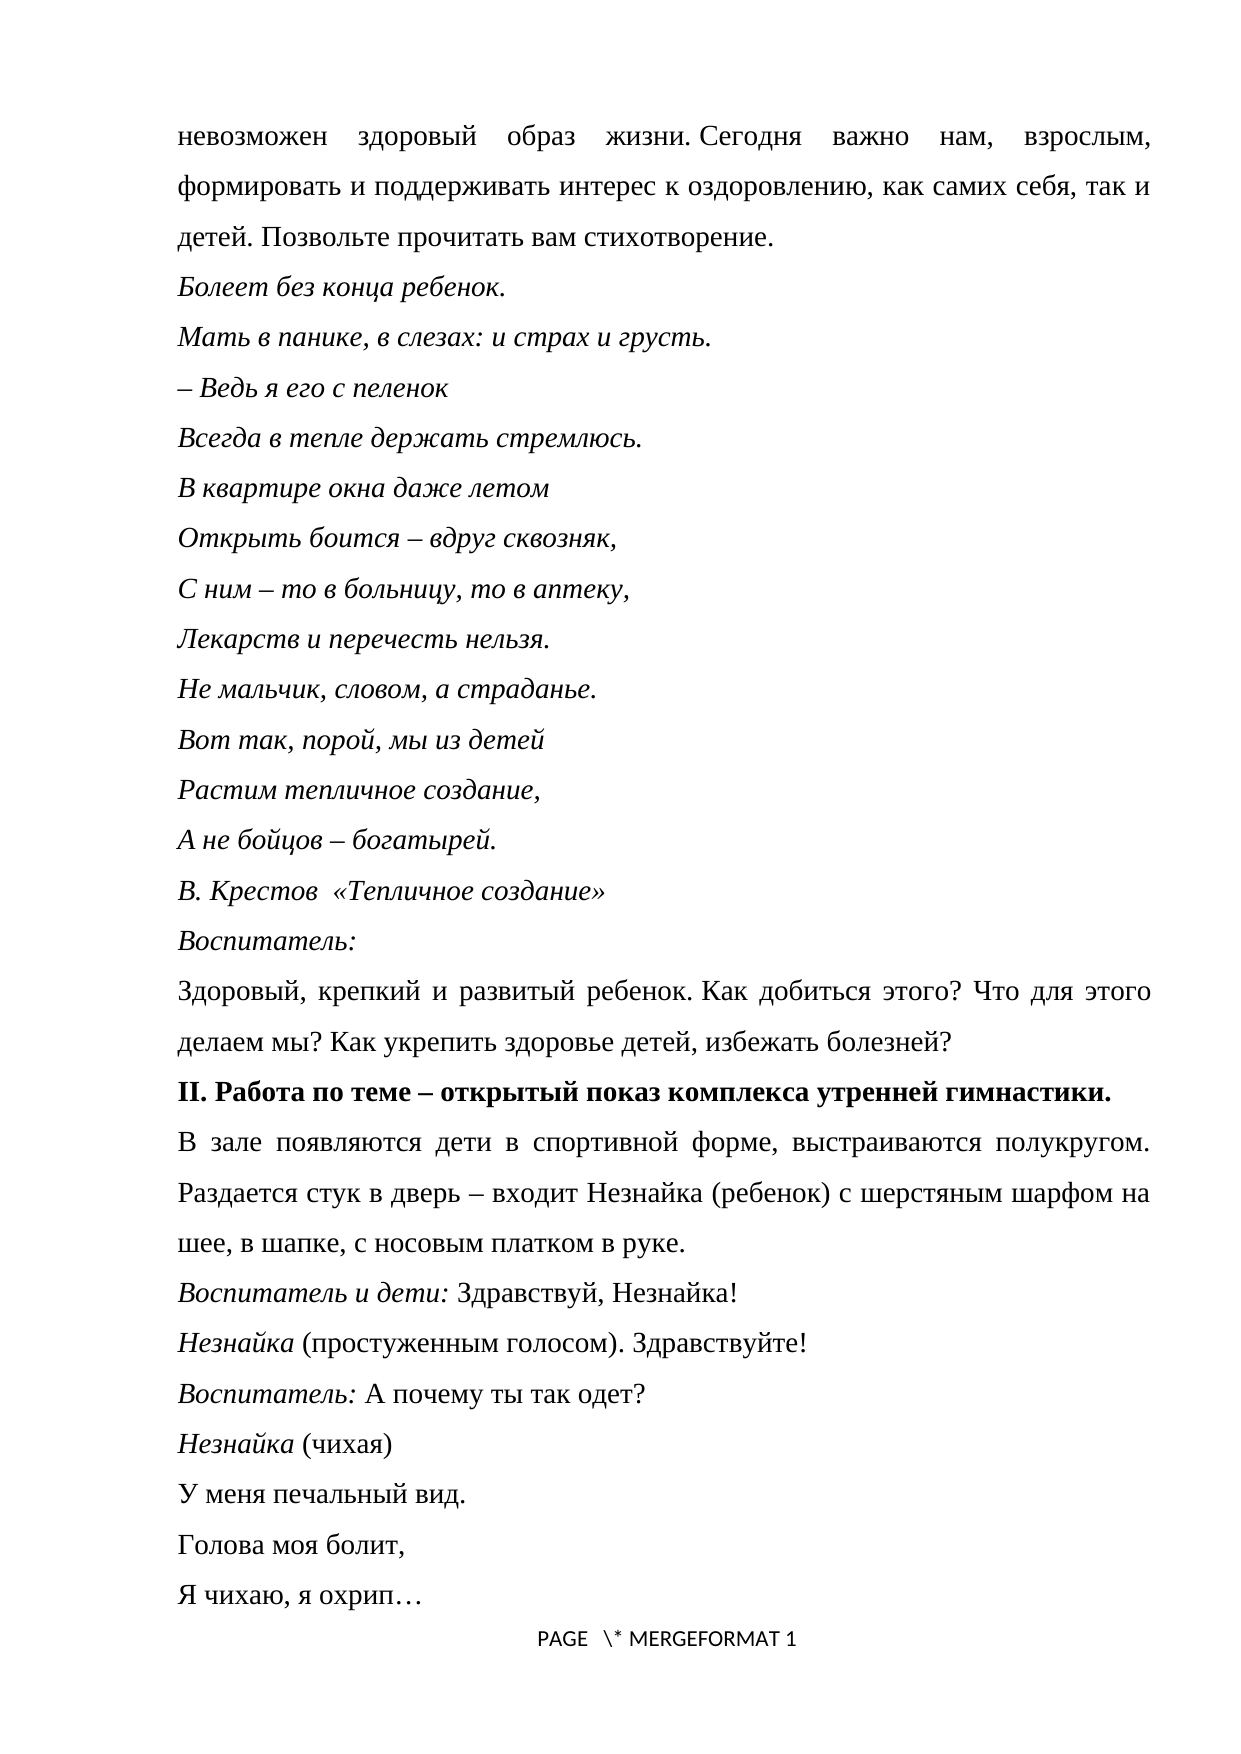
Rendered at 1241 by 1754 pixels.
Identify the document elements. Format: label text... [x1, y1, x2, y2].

text Незнайка (чихая) [177, 1426, 1152, 1460]
text В квартире окна даже летом [177, 470, 1152, 504]
text Незнайка (простуженным голосом). Здравствуйте! [177, 1326, 1152, 1359]
text Растим тепличное создание, [177, 772, 1152, 806]
text Воспитатель: А почему ты так одет? [177, 1376, 1152, 1409]
text II. Работа по теме – открытый показ комплекса утренней гимнастики. [177, 1074, 1152, 1108]
text Всегда в тепле держать стремлюсь. [177, 420, 1152, 453]
text Здоровый, крепкий и развитый ребенок. Как добиться этого? Что для этого делаем мы? Как укрепить здоровье детей, избежать болезней? [177, 973, 1152, 1057]
text Открыть боится – вдруг сквозняк, [177, 521, 1152, 554]
text У меня печальный вид. [177, 1477, 1152, 1510]
text Воспитатель и дети: Здравствуй, Незнайка! [177, 1275, 1152, 1309]
text Я чихаю, я охрип… [177, 1577, 1152, 1611]
text В. Крестов «Тепличное создание» [177, 873, 1152, 906]
text Болеет без конца ребенок. [177, 269, 1152, 303]
text Мать в панике, в слезах: и страх и грусть. [177, 319, 1152, 353]
text С ним – то в больницу, то в аптеку, [177, 571, 1152, 604]
text Не мальчик, словом, а страданье. [177, 672, 1152, 705]
text В зале появляются дети в спортивной форме, выстраиваются полукругом. Раздается стук в дверь – входит Незнайка (ребенок) с шерстяным шарфом на шее, в шапке, с носовым платком в руке. [177, 1124, 1152, 1258]
text Вот так, порой, мы из детей [177, 722, 1152, 755]
text Голова моя болит, [177, 1527, 1152, 1560]
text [177, 118, 1152, 252]
text – Ведь я его с пеленок [177, 370, 1152, 403]
text Лекарств и перечесть нельзя. [177, 621, 1152, 655]
text А не бойцов – богатырей. [177, 822, 1152, 856]
text Воспитатель: [177, 923, 1152, 957]
